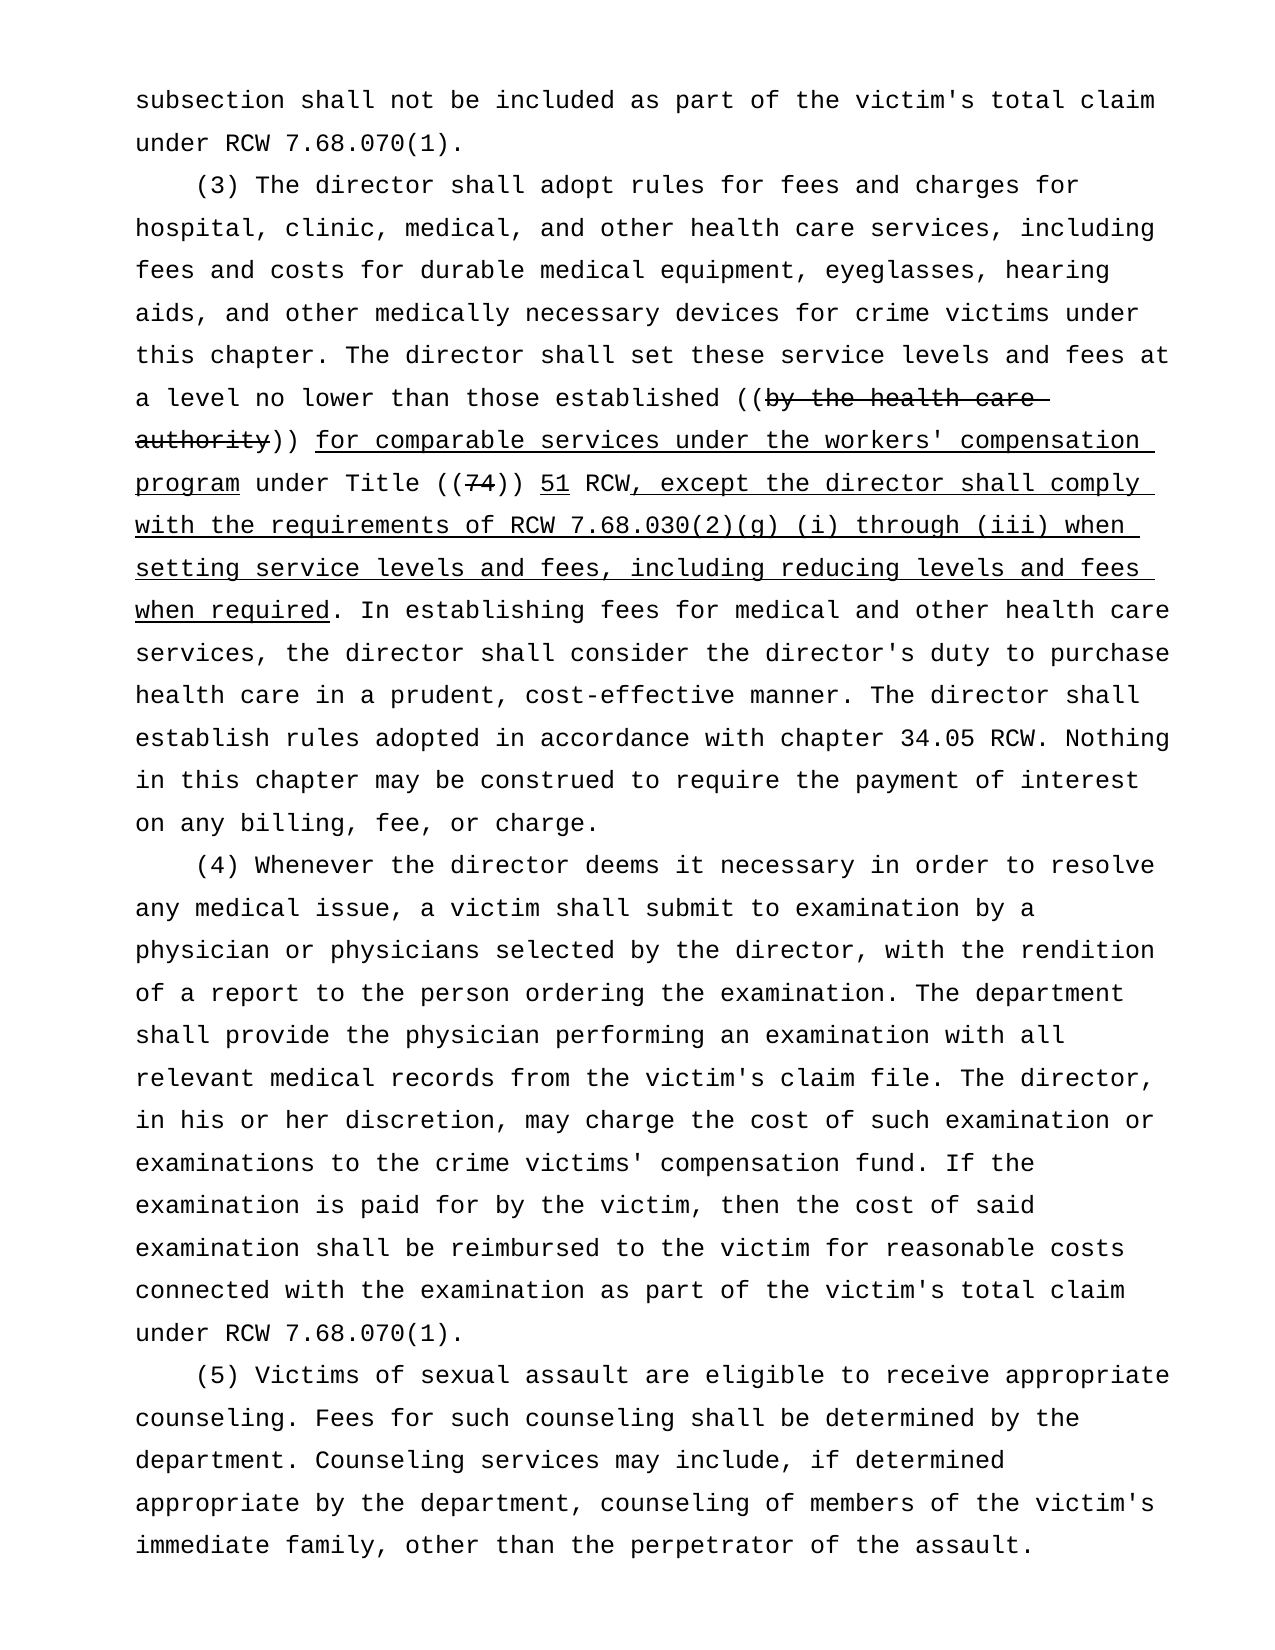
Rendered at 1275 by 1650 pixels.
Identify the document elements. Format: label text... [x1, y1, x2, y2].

text (4) Whenever the director deems it necessary in order to resolve any medical issue, a victim shall submit to examination by a physician or physicians selected by the director, with the rendition of a report to the person ordering the examination. The department shall provide the physician performing an examination with all relevant medical records from the victim's claim file. The director, in his or her discretion, may charge the cost of such examination or examinations to the crime victims' compensation fund. If the examination is paid for by the victim, then the cost of said examination shall be reimbursed to the victim for reasonable costs connected with the examination as part of the victim's total claim under RCW 7.68.070(1). [135, 840, 1170, 1350]
text (5) Victims of sexual assault are eligible to receive appropriate counseling. Fees for such counseling shall be determined by the department. Counseling services may include, if determined appropriate by the department, counseling of members of the victim's immediate family, other than the perpetrator of the assault. [135, 1350, 1170, 1562]
text (3) The director shall adopt rules for fees and charges for hospital, clinic, medical, and other health care services, including fees and costs for durable medical equipment, eyeglasses, hearing aids, and other medically necessary devices for crime victims under this chapter. The director shall set these service levels and fees at a level no lower than those established ((by the health care authority)) for comparable services under the workers' compensation program under Title ((74)) 51 RCW, except the director shall comply with the requirements of RCW 7.68.030(2)(g) (i) through (iii) when setting service levels and fees, including reducing levels and fees when required. In establishing fees for medical and other health care services, the director shall consider the director's duty to purchase health care in a prudent, cost-effective manner. The director shall establish rules adopted in accordance with chapter 34.05 RCW. Nothing in this chapter may be construed to require the payment of interest on any billing, fee, or charge. [135, 160, 1170, 840]
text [135, 75, 1170, 160]
